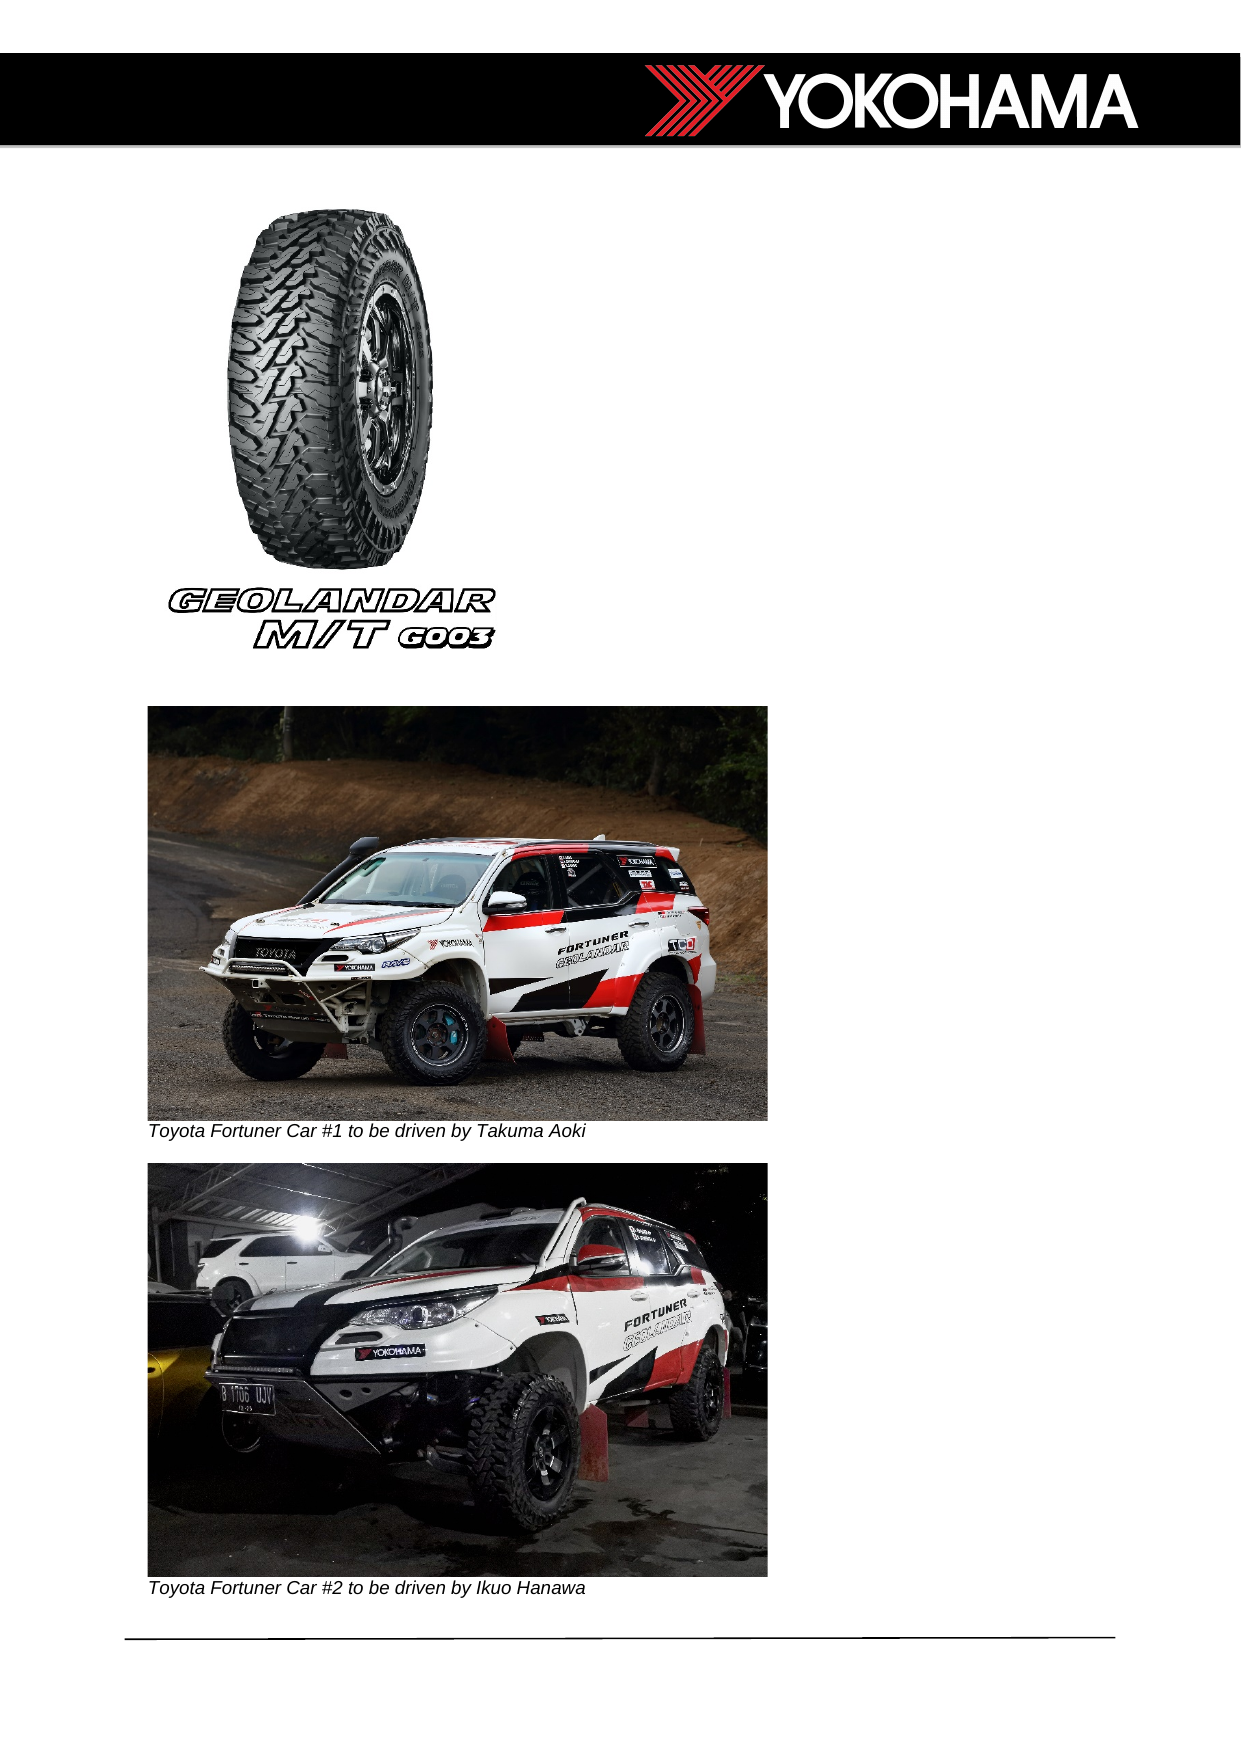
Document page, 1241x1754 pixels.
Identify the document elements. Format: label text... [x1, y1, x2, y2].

picture [147, 190, 517, 664]
picture [147, 706, 768, 1121]
text Toyota Fortuner Car #1 to be driven by Takuma Aoki [148, 1120, 1093, 1142]
text Toyota Fortuner Car #2 to be driven by Ikuo Hanawa [148, 1577, 1093, 1598]
picture [147, 1163, 768, 1577]
picture [555, 0, 1222, 197]
